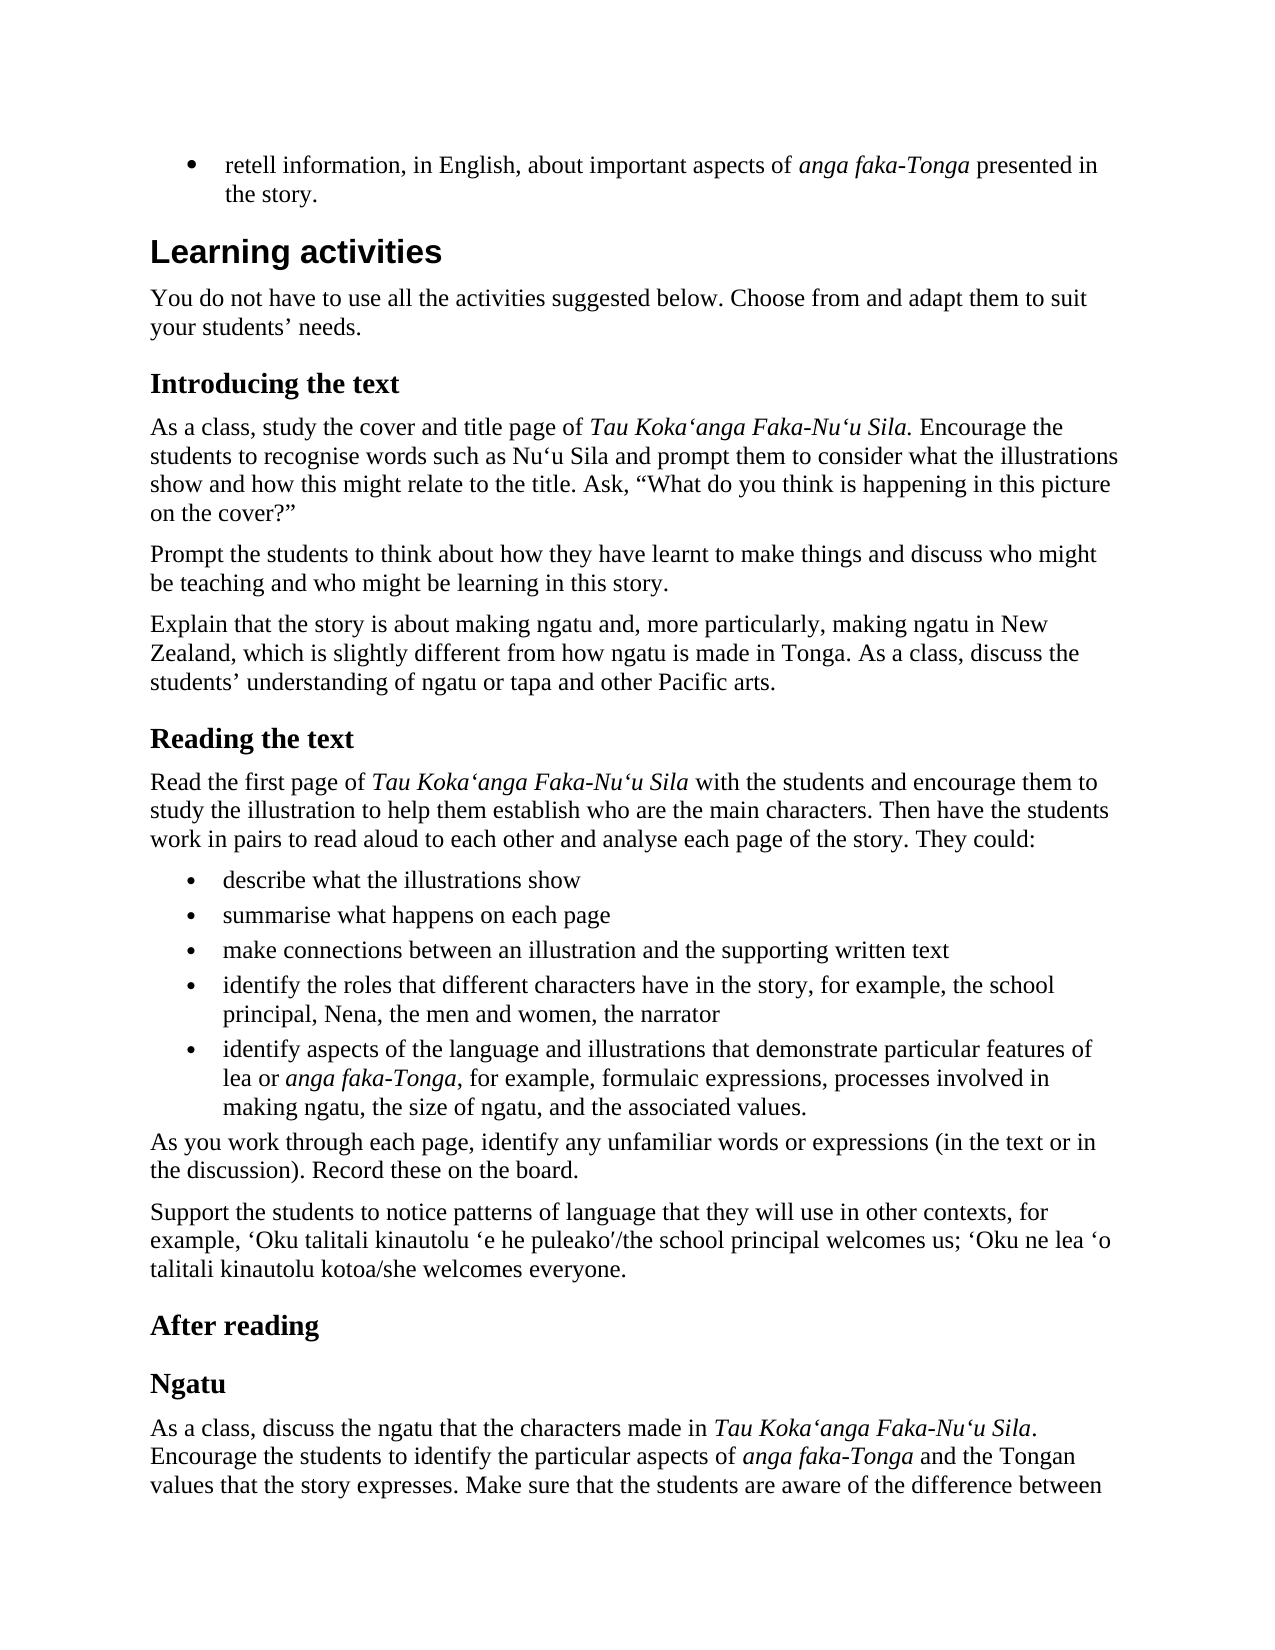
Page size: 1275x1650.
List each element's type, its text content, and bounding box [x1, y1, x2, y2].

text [150, 1413, 1125, 1499]
subtitle After reading [150, 1308, 1125, 1342]
text Support the students to notice patterns of language that they will use in other contexts, for example, ‘Oku talitali kinautolu ‘e he puleako′/the school principal welcomes us; ‘Oku ne lea ‘o talitali kinautolu kotoa/she welcomes everyone. [150, 1197, 1125, 1283]
subtitle Ngatu [150, 1367, 1125, 1400]
list make connections between an illustration and the supporting written text [187, 936, 1125, 964]
text Prompt the students to think about how they have learnt to make things and discuss who might be teaching and who might be learning in this story. [150, 539, 1125, 597]
text You do not have to use all the activities suggested below. Choose from and adapt them to suit your students’ needs. [150, 283, 1125, 341]
subtitle Introducing the text [150, 366, 1125, 399]
list identify aspects of the language and illustrations that demonstrate particular features of lea or anga faka-Tonga, for example, formulaic expressions, processes involved in making ngatu, the size of ngatu, and the associated values. [187, 1034, 1125, 1121]
subtitle Reading the text [150, 721, 1125, 754]
subtitle Learning activities [150, 232, 1125, 271]
text As you work through each page, identify any unfamiliar words or expressions (in the text or in the discussion). Record these on the board. [150, 1127, 1125, 1184]
list summarise what happens on each page [187, 901, 1125, 929]
text As a class, study the cover and title page of Tau Koka‘anga Faka-Nu‘u Sila. Encourage the students to recognise words such as Nu‘u Sila and prompt them to consider what the illustrations show and how this might relate to the title. Ask, “What do you think is happening in this picture on the cover?” [150, 412, 1125, 527]
list describe what the illustrations show [187, 866, 1125, 894]
text Read the first page of Tau Koka‘anga Faka-Nu‘u Sila with the students and encourage them to study the illustration to help them establish who are the main characters. Then have the students work in pairs to read aloud to each other and analyse each page of the story. They could: [150, 767, 1125, 853]
list retell information, in English, about important aspects of anga faka-Tonga presented in the story. [187, 150, 1125, 207]
list identify the roles that different characters have in the story, for example, the school principal, Nena, the men and women, the narrator [187, 971, 1125, 1028]
text Explain that the story is about making ngatu and, more particularly, making ngatu in New Zealand, which is slightly different from how ngatu is made in Tonga. As a class, discuss the students’ understanding of ngatu or tapa and other Pacific arts. [150, 609, 1125, 696]
